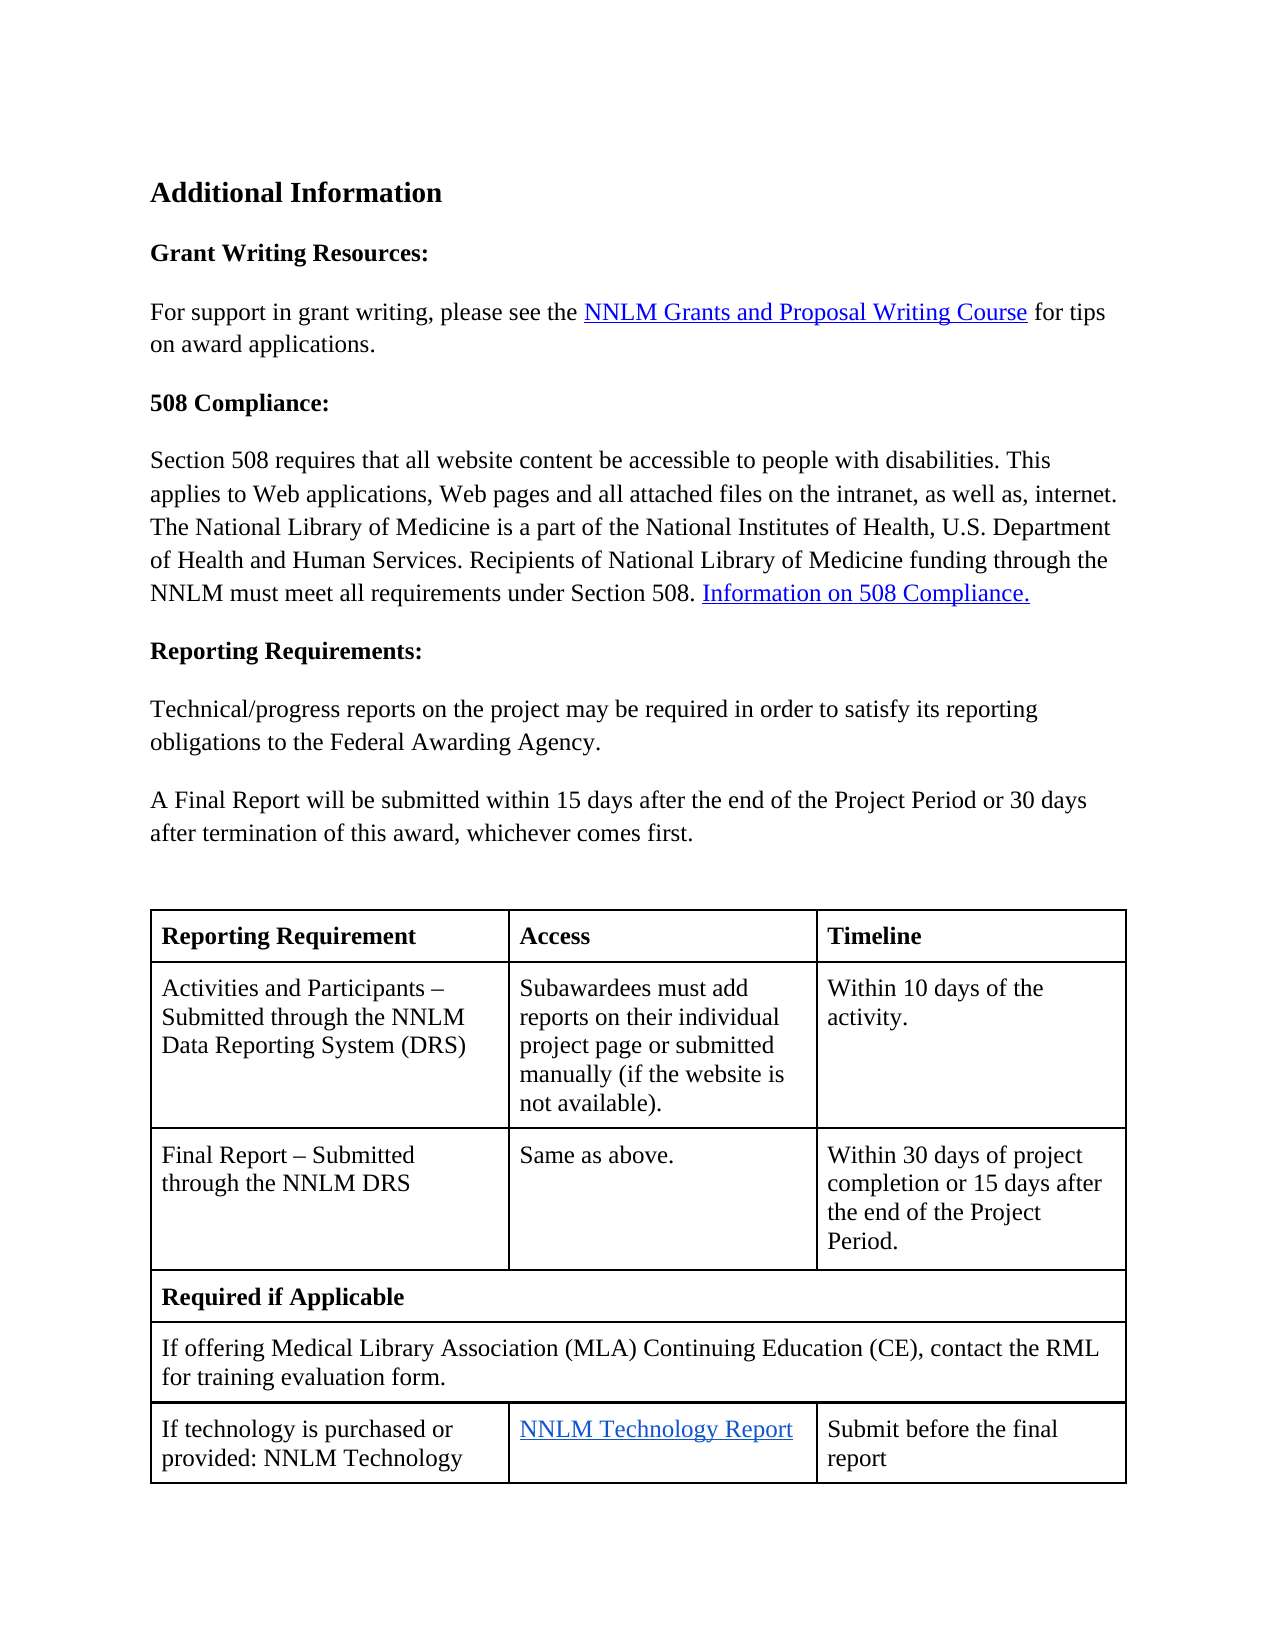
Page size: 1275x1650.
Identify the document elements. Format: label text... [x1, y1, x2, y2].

table_cell Within 30 days of project completion or 15 days after the end of the Project Period. [818, 1129, 1125, 1269]
table_header Reporting Requirement [152, 911, 508, 961]
table_cell Required if Applicable [152, 1271, 1125, 1321]
table_cell Activities and Participants –Submitted through the NNLM Data Reporting System (DRS) [152, 963, 508, 1127]
table_header Access [510, 911, 816, 961]
text A Final Report will be submitted within 15 days after the end of the Project Period or 30 days after termination of this award, whichever comes first. [150, 785, 1125, 847]
text Technical/progress reports on the project may be required in order to satisfy its reporting obligations to the Federal Awarding Agency. [150, 694, 1125, 756]
table_cell If offering Medical Library Association (MLA) Continuing Education (CE), contact the RML for training evaluation form. [152, 1323, 1125, 1401]
text Section 508 requires that all website content be accessible to people with disabilities. This applies to Web applications, Web pages and all attached files on the intranet, as well as, internet. The National Library of Medicine is a part of the National Institutes of Health, U.S. Department of Health and Human Services. Recipients of National Library of Medicine funding through the NNLM must meet all requirements under Section 508. Information on 508 Compliance. [150, 446, 1125, 606]
text Reporting Requirements: [150, 636, 1125, 664]
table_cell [818, 1404, 1125, 1482]
text For support in grant writing, please see the NNLM Grants and Proposal Writing Course for tips on award applications. [150, 297, 1125, 358]
text Additional Information [150, 175, 1125, 208]
text Grant Writing Resources: [150, 238, 1125, 267]
text 508 Compliance: [150, 388, 1125, 416]
table_cell Subawardees must add reports on their individual project page or submitted manually (if the website is not available). [510, 963, 816, 1127]
table_cell Final Report – Submitted through the NNLM DRS [152, 1129, 508, 1269]
table_cell Same as above. [510, 1129, 816, 1269]
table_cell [152, 1404, 508, 1482]
table_header Timeline [818, 911, 1125, 961]
table_cell Within 10 days of the activity. [818, 963, 1125, 1127]
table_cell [510, 1404, 816, 1482]
